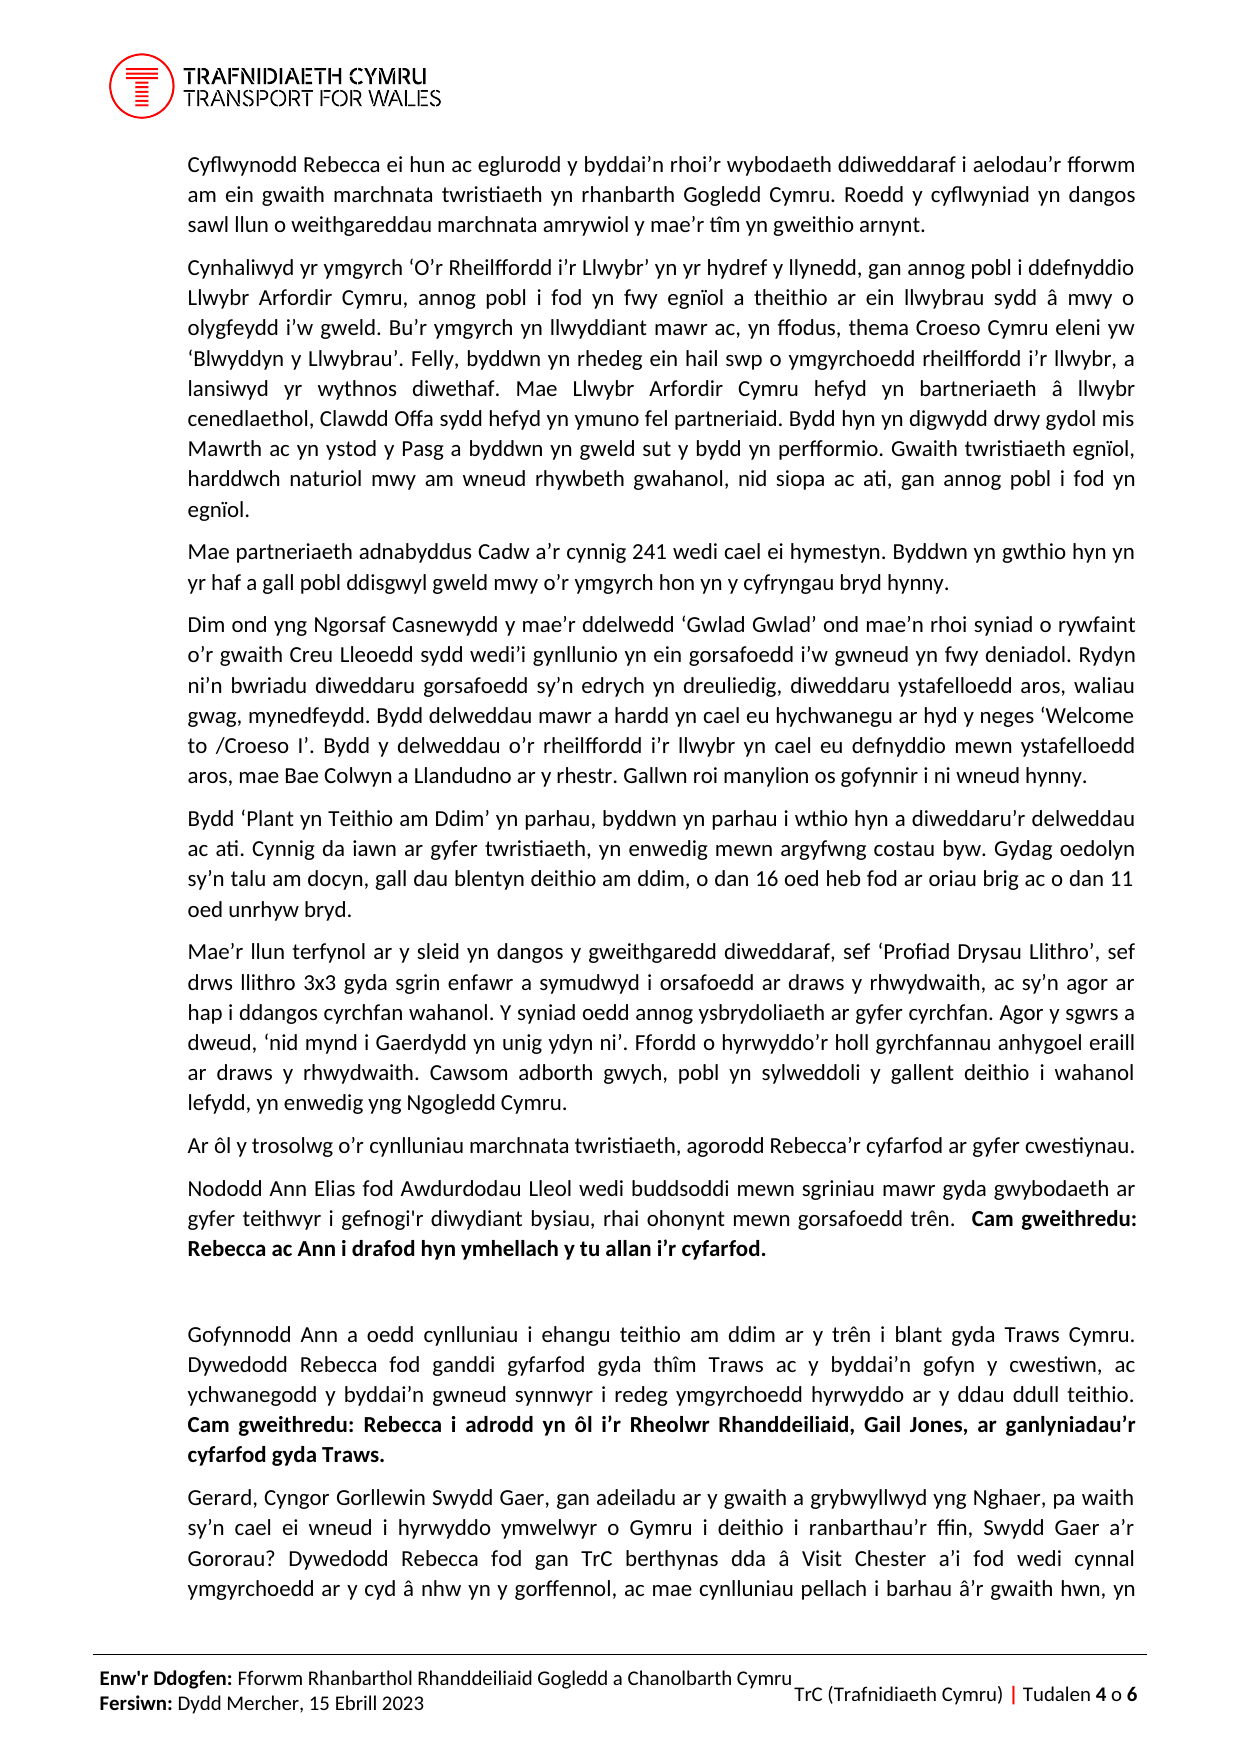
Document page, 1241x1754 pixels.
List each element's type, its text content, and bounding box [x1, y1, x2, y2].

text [187, 1483, 1137, 1602]
text Cyflwynodd Rebecca ei hun ac eglurodd y byddai’n rhoi’r wybodaeth ddiweddaraf i aelodau’r fforwm am ein gwaith marchnata twristiaeth yn rhanbarth Gogledd Cymru. Roedd y cyflwyniad yn dangos sawl llun o weithgareddau marchnata amrywiol y mae’r tîm yn gweithio arnynt. [187, 150, 1137, 238]
text Mae’r llun terfynol ar y sleid yn dangos y gweithgaredd diweddaraf, sef ‘Profiad Drysau Llithro’, sef drws llithro 3x3 gyda sgrin enfawr a symudwyd i orsafoedd ar draws y rhwydwaith, ac sy’n agor ar hap i ddangos cyrchfan wahanol. Y syniad oedd annog ysbrydoliaeth ar gyfer cyrchfan. Agor y sgwrs a dweud, ‘nid mynd i Gaerdydd yn unig ydyn ni’. Ffordd o hyrwyddo’r holl gyrchfannau anhygoel eraill ar draws y rhwydwaith. Cawsom adborth gwych, pobl yn sylweddoli y gallent deithio i wahanol lefydd, yn enwedig yng Ngogledd Cymru. [187, 937, 1137, 1117]
text Nododd Ann Elias fod Awdurdodau Lleol wedi buddsoddi mewn sgriniau mawr gyda gwybodaeth ar gyfer teithwyr i gefnogi'r diwydiant bysiau, rhai ohonynt mewn gorsafoedd trên. Cam gweithredu: Rebecca ac Ann i drafod hyn ymhellach y tu allan i’r cyfarfod. [187, 1174, 1137, 1262]
text Mae partneriaeth adnabyddus Cadw a’r cynnig 241 wedi cael ei hymestyn. Byddwn yn gwthio hyn yn yr haf a gall pobl ddisgwyl gweld mwy o’r ymgyrch hon yn y cyfryngau bryd hynny. [187, 537, 1137, 596]
picture [101, 45, 445, 124]
text Bydd ‘Plant yn Teithio am Ddim’ yn parhau, byddwn yn parhau i wthio hyn a diweddaru’r delweddau ac ati. Cynnig da iawn ar gyfer twristiaeth, yn enwedig mewn argyfwng costau byw. Gydag oedolyn sy’n talu am docyn, gall dau blentyn deithio am ddim, o dan 16 oed heb fod ar oriau brig ac o dan 11 oed unrhyw bryd. [187, 804, 1137, 923]
text Cynhaliwyd yr ymgyrch ‘O’r Rheilffordd i’r Llwybr’ yn yr hydref y llynedd, gan annog pobl i ddefnyddio Llwybr Arfordir Cymru, annog pobl i fod yn fwy egnïol a theithio ar ein llwybrau sydd â mwy o olygfeydd i’w gweld. Bu’r ymgyrch yn llwyddiant mawr ac, yn ffodus, thema Croeso Cymru eleni yw ‘Blwyddyn y Llwybrau’. Felly, byddwn yn rhedeg ein hail swp o ymgyrchoedd rheilffordd i’r llwybr, a lansiwyd yr wythnos diwethaf. Mae Llwybr Arfordir Cymru hefyd yn bartneriaeth â llwybr cenedlaethol, Clawdd Offa sydd hefyd yn ymuno fel partneriaid. Bydd hyn yn digwydd drwy gydol mis Mawrth ac yn ystod y Pasg a byddwn yn gweld sut y bydd yn perfformio. Gwaith twristiaeth egnïol, harddwch naturiol mwy am wneud rhywbeth gwahanol, nid siopa ac ati, gan annog pobl i fod yn egnïol. [187, 253, 1137, 523]
text Ar ôl y trosolwg o’r cynlluniau marchnata twristiaeth, agorodd Rebecca’r cyfarfod ar gyfer cwestiynau. [187, 1131, 1137, 1159]
text Gofynnodd Ann a oedd cynlluniau i ehangu teithio am ddim ar y trên i blant gyda Traws Cymru. Dywedodd Rebecca fod ganddi gyfarfod gyda thîm Traws ac y byddai’n gofyn y cwestiwn, ac ychwanegodd y byddai’n gwneud synnwyr i redeg ymgyrchoedd hyrwyddo ar y ddau ddull teithio. Cam gweithredu: Rebecca i adrodd yn ôl i’r Rheolwr Rhanddeiliaid, Gail Jones, ar ganlyniadau’r cyfarfod gyda Traws. [187, 1320, 1137, 1469]
text Dim ond yng Ngorsaf Casnewydd y mae’r ddelwedd ‘Gwlad Gwlad’ ond mae’n rhoi syniad o rywfaint o’r gwaith Creu Lleoedd sydd wedi’i gynllunio yn ein gorsafoedd i’w gwneud yn fwy deniadol. Rydyn ni’n bwriadu diweddaru gorsafoedd sy’n edrych yn dreuliedig, diweddaru ystafelloedd aros, waliau gwag, mynedfeydd. Bydd delweddau mawr a hardd yn cael eu hychwanegu ar hyd y neges ‘Welcome to /Croeso I’. Bydd y delweddau o’r rheilffordd i’r llwybr yn cael eu defnyddio mewn ystafelloedd aros, mae Bae Colwyn a Llandudno ar y rhestr. Gallwn roi manylion os gofynnir i ni wneud hynny. [187, 610, 1137, 789]
